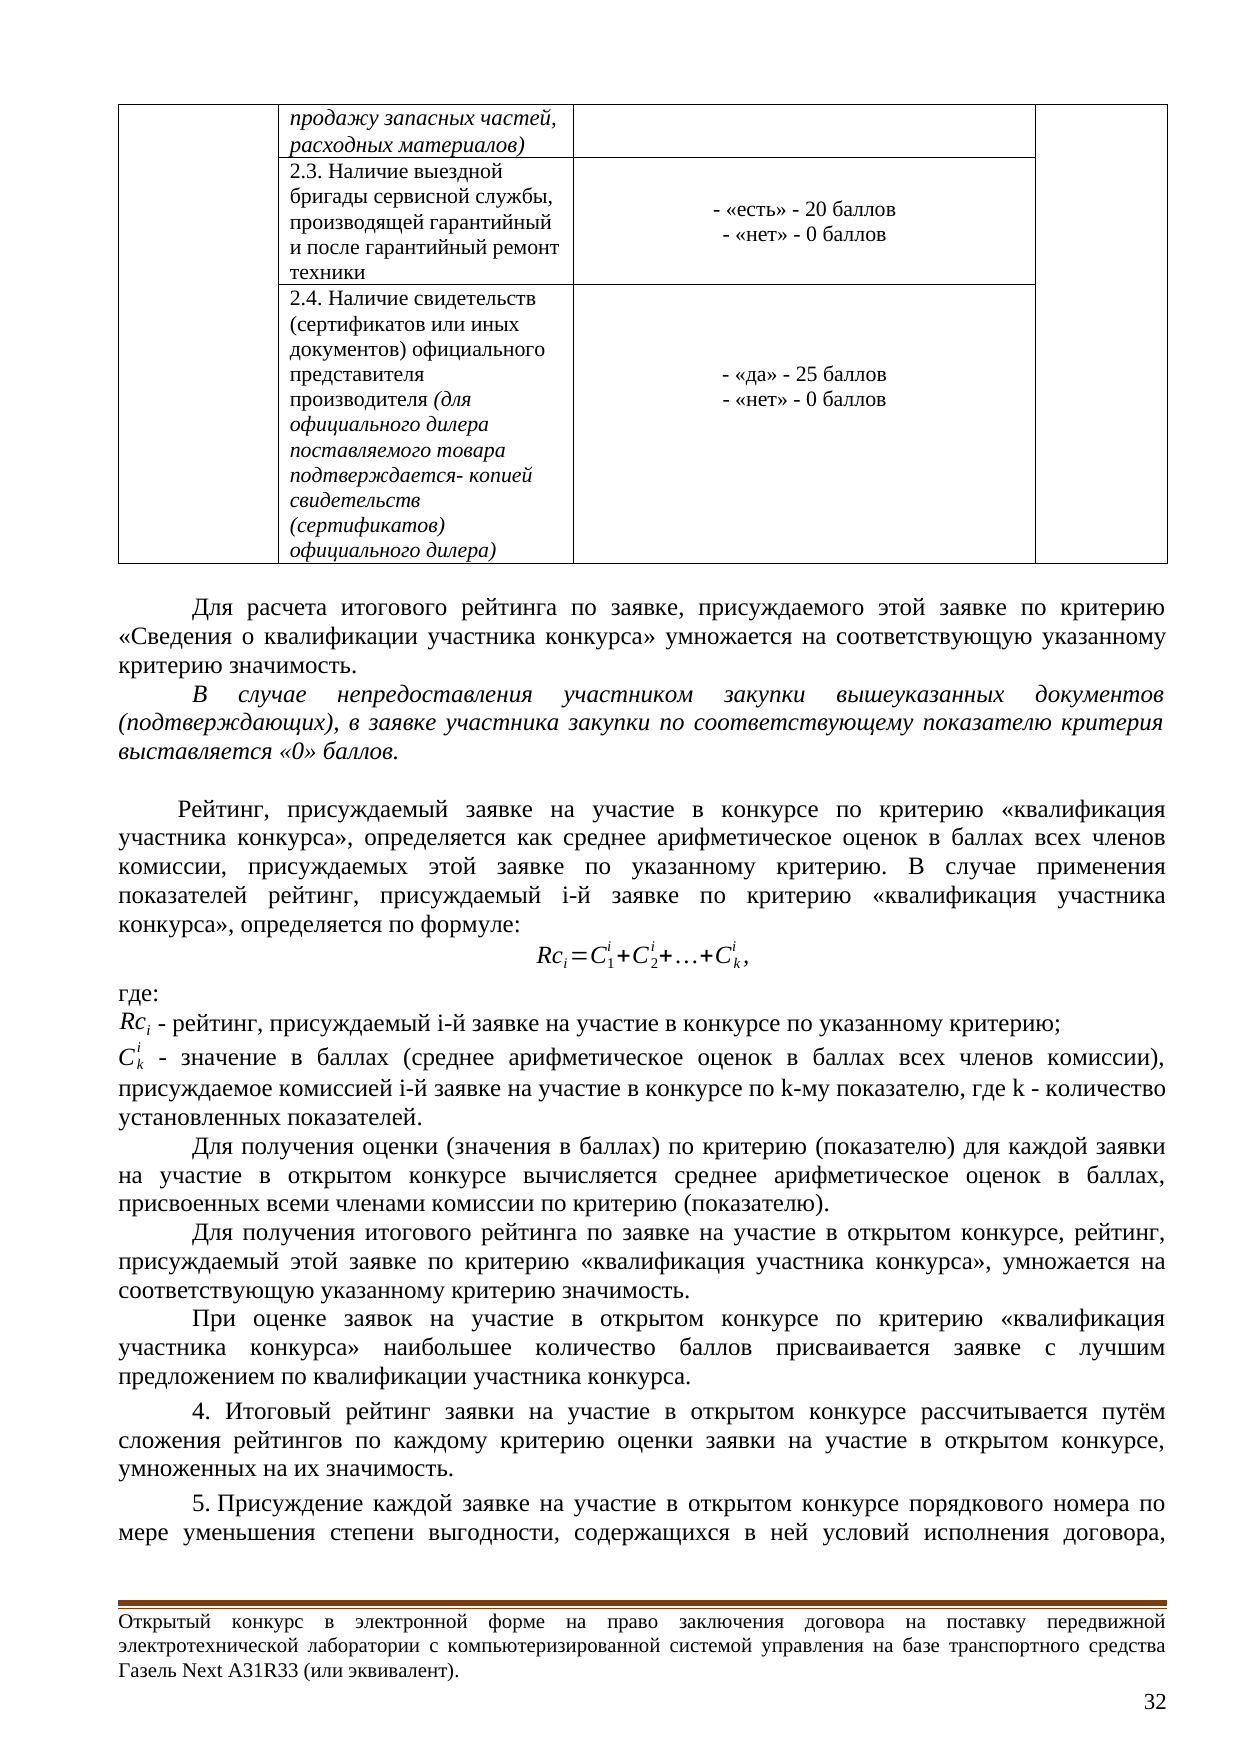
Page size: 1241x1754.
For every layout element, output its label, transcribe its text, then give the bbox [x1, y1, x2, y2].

table_cell 2.3. Наличие выездной бригады сервисной службы, производящей гарантийный и после гарантийный ремонт техники [279, 158, 573, 284]
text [118, 1488, 1167, 1546]
text В случае непредоставления участником закупки вышеуказанных документов (подтверждающих), в заявке участника закупки по соответствующему показателю критерия выставляется «0» баллов. [118, 679, 1167, 765]
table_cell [279, 105, 573, 157]
text 4. Итоговый рейтинг заявки на участие в открытом конкурсе рассчитывается путём сложения рейтингов по каждому критерию оценки заявки на участие в открытом конкурсе, умноженных на их значимость. [118, 1396, 1167, 1482]
table_cell 2.4. Наличие свидетельств (сертификатов или иных документов) официального представителя производителя (для официального дилера поставляемого товара подтверждается- копией свидетельств (сертификатов) официального дилера) [279, 285, 573, 563]
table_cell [574, 105, 1035, 157]
text Для расчета итогового рейтинга по заявке, присуждаемого этой заявке по критерию «Сведения о квалификации участника конкурса» умножается на соответствующую указанному критерию значимость. [118, 592, 1167, 679]
text Для получения итогового рейтинга по заявке на участие в открытом конкурсе, рейтинг, присуждаемый этой заявке по критерию «квалификация участника конкурса», умножается на соответствующую указанному критерию значимость. [118, 1217, 1167, 1303]
text При оценке заявок на участие в открытом конкурсе по критерию «квалификация участника конкурса» наибольшее количество баллов присваивается заявке с лучшим предложением по квалификации участника конкурса. [118, 1303, 1167, 1390]
text Для получения оценки (значения в баллах) по критерию (показателю) для каждой заявки на участие в открытом конкурсе вычисляется среднее арифметическое оценок в баллах, присвоенных всеми членами комиссии по критерию (показателю). [118, 1131, 1167, 1217]
text Рейтинг, присуждаемый заявке на участие в конкурсе по критерию «квалификация участника конкурса», определяется как среднее арифметическое оценок в баллах всех членов комиссии, присуждаемых этой заявке по указанному критерию. В случае применения показателей рейтинг, присуждаемый i-й заявке по критерию «квалификация участника конкурса», определяется по формуле: [118, 794, 1167, 937]
table_cell - «да» - 25 баллов - «нет» - 0 баллов [574, 285, 1035, 563]
text где: [118, 978, 1167, 1007]
text - значение в баллах (среднее арифметическое оценок в баллах всех членов комиссии), присуждаемое комиссией i-й заявке на участие в конкурсе по k-му показателю, где k - количество установленных показателей. [118, 1039, 1167, 1131]
table_cell - «есть» - 20 баллов - «нет» - 0 баллов [574, 158, 1035, 284]
text - рейтинг, присуждаемый i-й заявке на участие в конкурсе по указанному критерию; [118, 1007, 1167, 1039]
